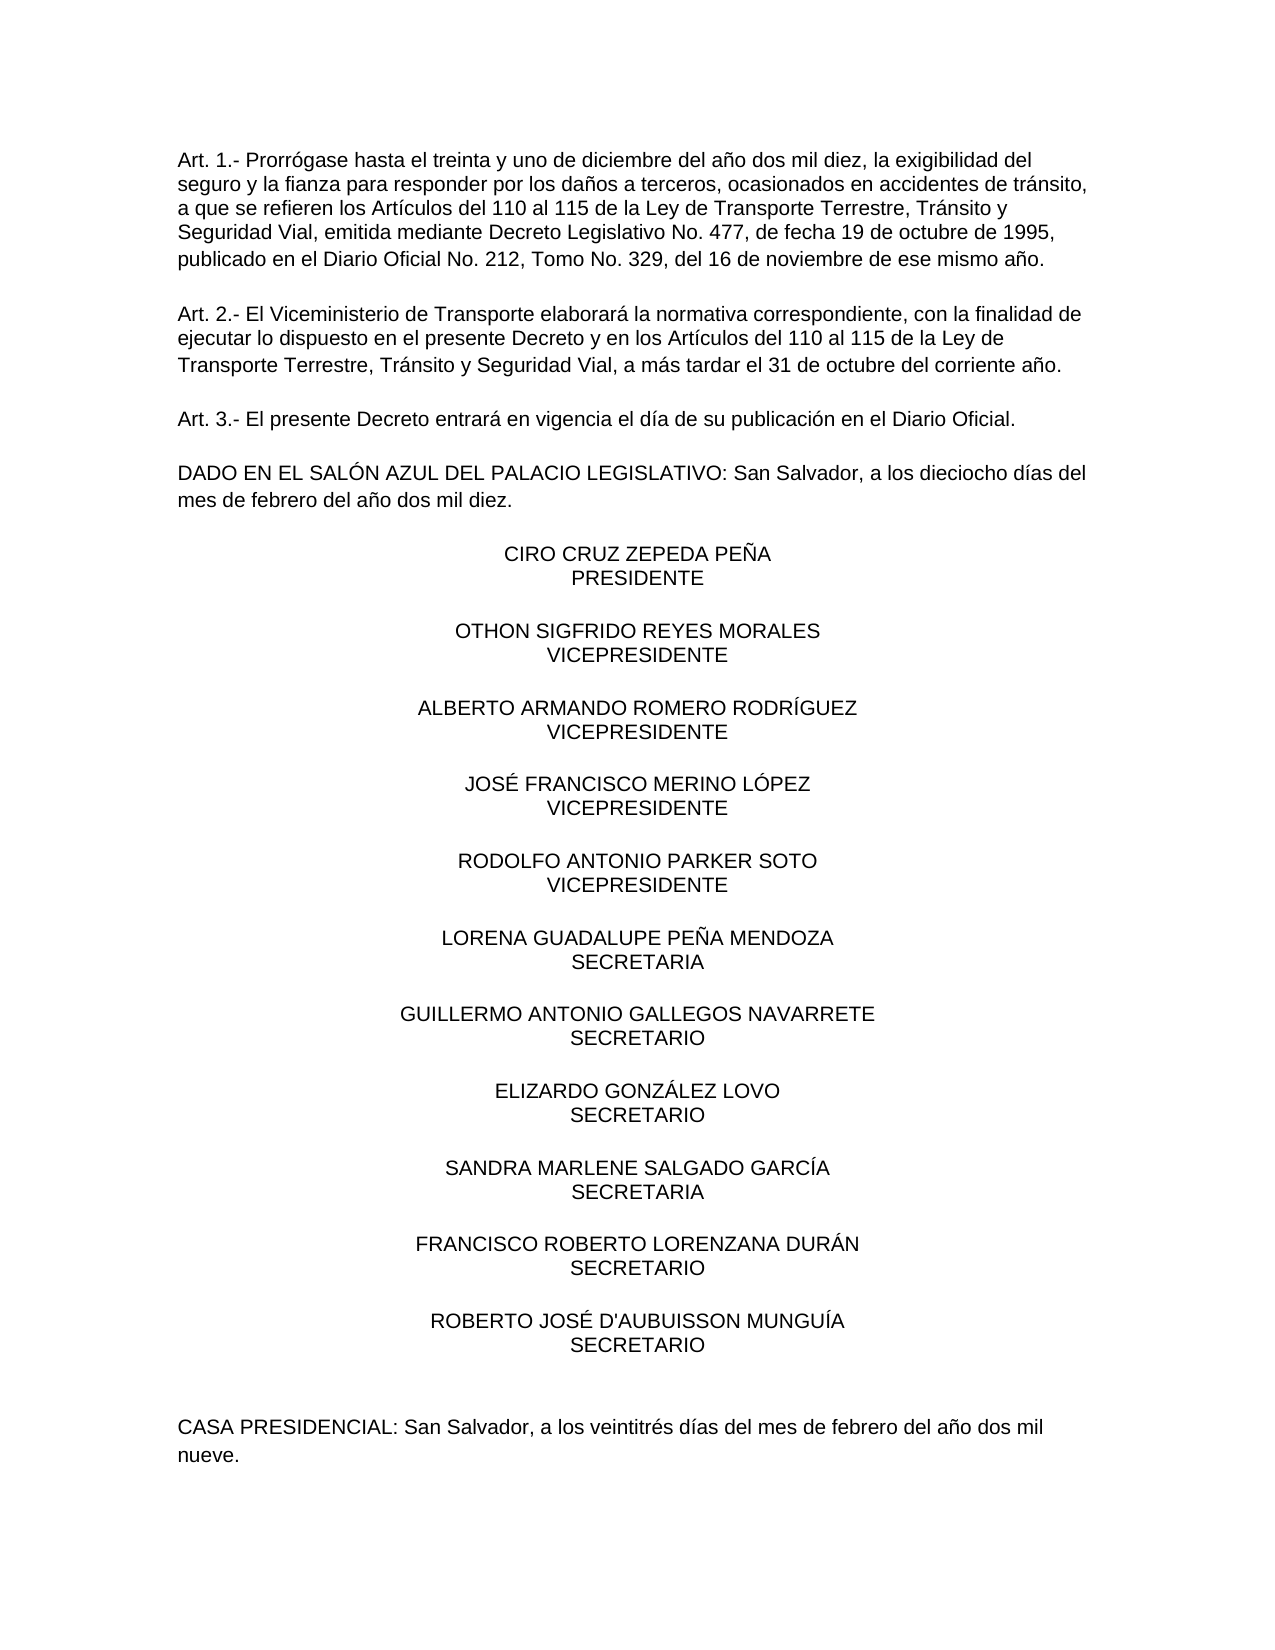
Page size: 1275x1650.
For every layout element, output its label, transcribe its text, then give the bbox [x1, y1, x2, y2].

text DADO EN EL SALÓN AZUL DEL PALACIO LEGISLATIVO: San Salvador, a los dieciocho días del mes de febrero del año dos mil diez. [177, 460, 1098, 513]
text CIRO CRUZ ZEPEDA PEÑA PRESIDENTE OTHON SIGFRIDO REYES MORALES VICEPRESIDENTE ALBERTO ARMANDO ROMERO RODRÍGUEZ VICEPRESIDENTE JOSÉ FRANCISCO MERINO LÓPEZ VICEPRESIDENTE RODOLFO ANTONIO PARKER SOTO VICEPRESIDENTE LORENA GUADALUPE PEÑA MENDOZA SECRETARIA GUILLERMO ANTONIO GALLEGOS NAVARRETE SECRETARIO ELIZARDO GONZÁLEZ LOVO SECRETARIO SANDRA MARLENE SALGADO GARCÍA SECRETARIA FRANCISCO ROBERTO LORENZANA DURÁN SECRETARIO ROBERTO JOSÉ D'AUBUISSON MUNGUÍA SECRETARIO [177, 542, 1098, 1357]
text Art. 1.- Prorrógase hasta el treinta y uno de diciembre del año dos mil diez, la exigibilidad del seguro y la fianza para responder por los daños a terceros, ocasionados en accidentes de tránsito, a que se refieren los Artículos del 110 al 115 de la Ley de Transporte Terrestre, Tránsito y Seguridad Vial, emitida mediante Decreto Legislativo No. 477, de fecha 19 de octubre de 1995, publicado en el Diario Oficial No. 212, Tomo No. 329, del 16 de noviembre de ese mismo año. [177, 148, 1098, 272]
text Art. 2.- El Viceministerio de Transporte elaborará la normativa correspondiente, con la finalidad de ejecutar lo dispuesto en el presente Decreto y en los Artículos del 110 al 115 de la Ley de Transporte Terrestre, Tránsito y Seguridad Vial, a más tardar el 31 de octubre del corriente año. [177, 301, 1098, 378]
text CASA PRESIDENCIAL: San Salvador, a los veintitrés días del mes de febrero del año dos mil nueve. [177, 1415, 1098, 1467]
text Art. 3.- El presente Decreto entrará en vigencia el día de su publicación en el Diario Oficial. [177, 407, 1098, 431]
